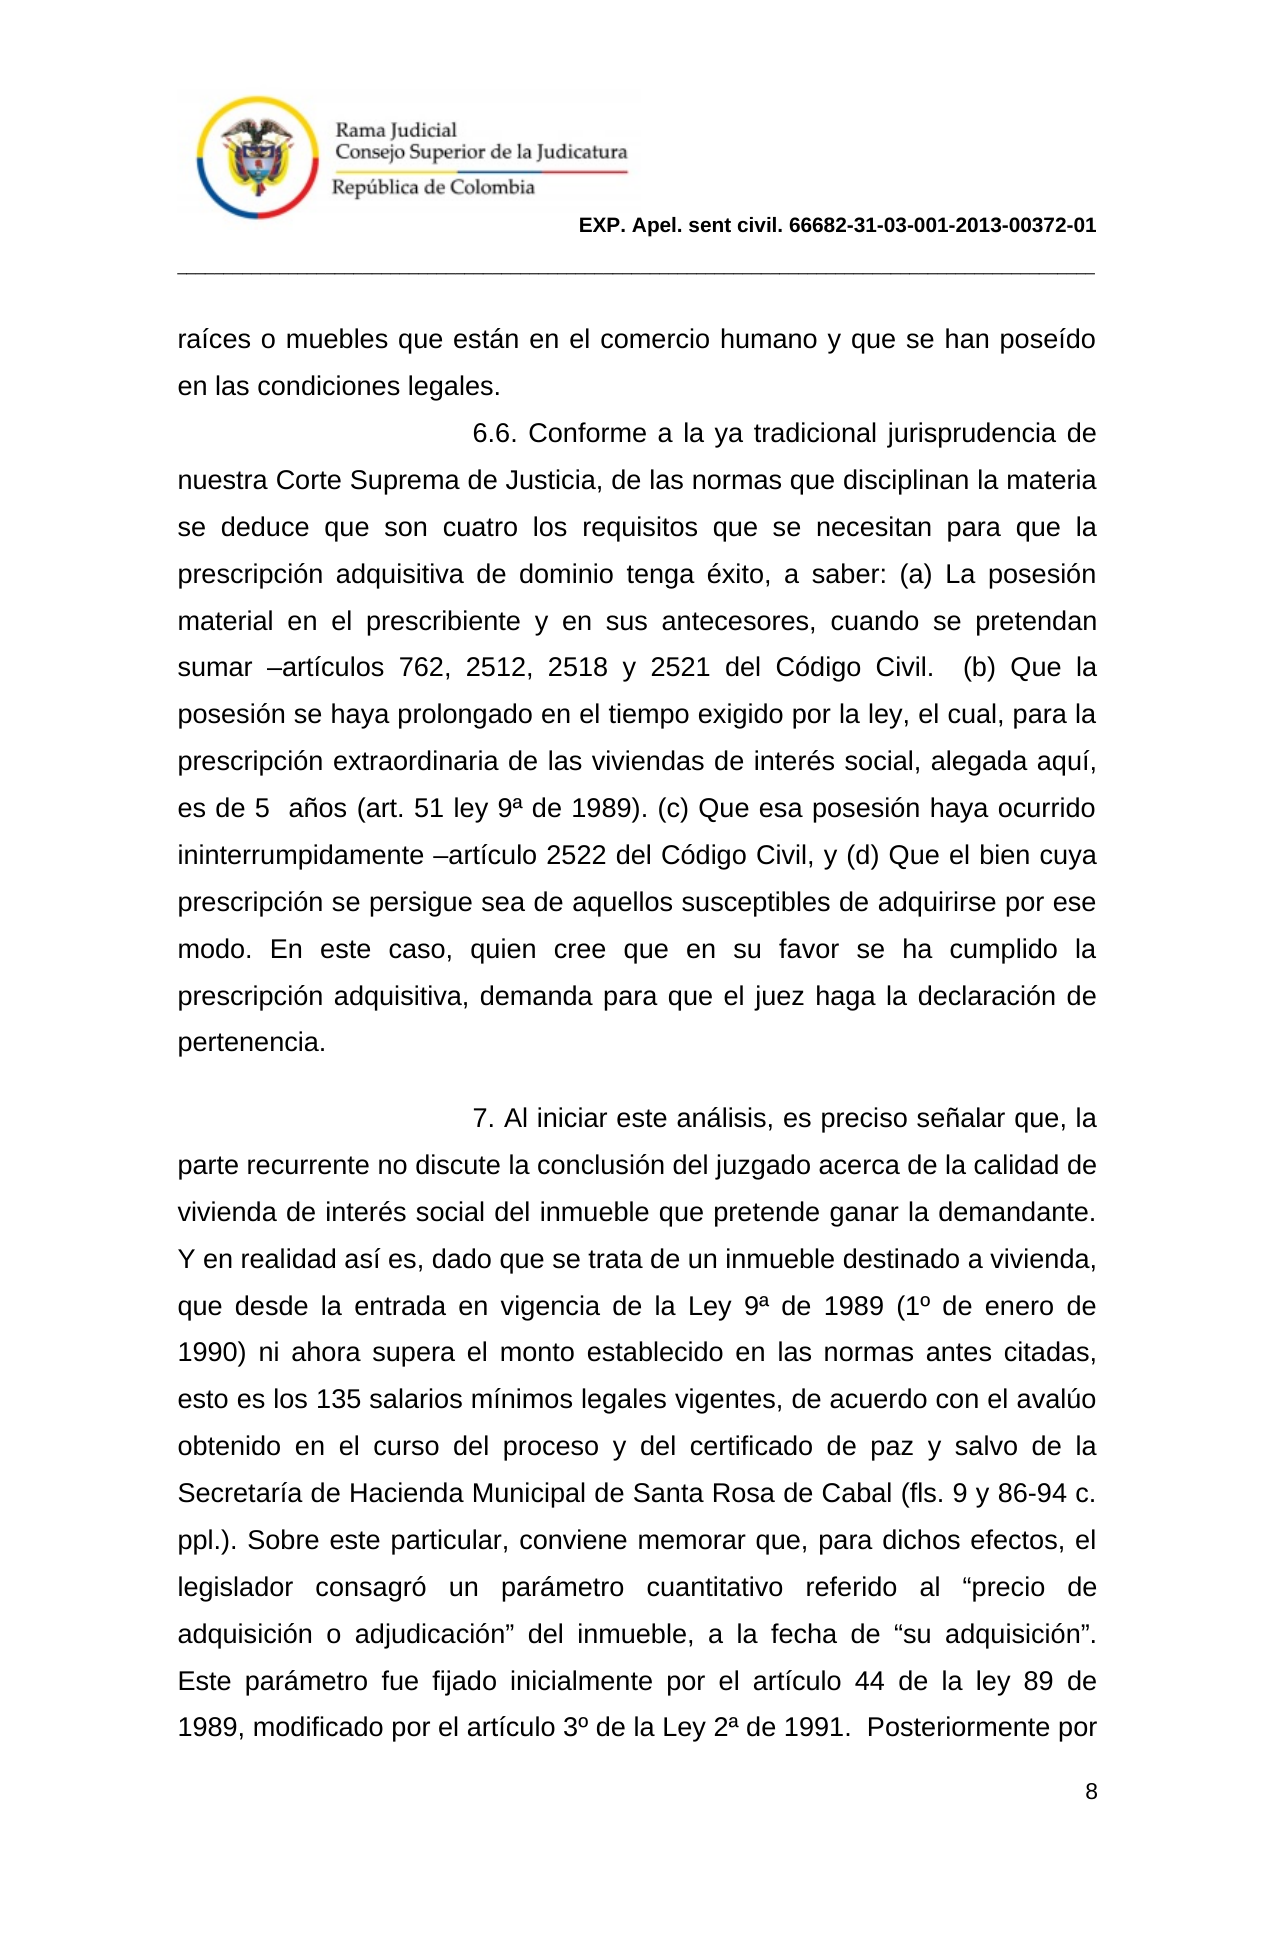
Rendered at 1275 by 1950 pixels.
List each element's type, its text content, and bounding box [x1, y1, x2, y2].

text 6.6. Conforme a la ya tradicional jurisprudencia de nuestra Corte Suprema de Justicia, de las normas que disciplinan la materia se deduce que son cuatro los requisitos que se necesitan para que la prescripción adquisitiva de dominio tenga éxito, a saber: (a) La posesión material en el prescribiente y en sus antecesores, cuando se pretendan sumar –artículos 762, 2512, 2518 y 2521 del Código Civil. (b) Que la posesión se haya prolongado en el tiempo exigido por la ley, el cual, para la prescripción extraordinaria de las viviendas de interés social, alegada aquí, es de 5 años (art. 51 ley 9ª de 1989). (c) Que esa posesión haya ocurrido ininterrumpidamente –artículo 2522 del Código Civil, y (d) Que el bien cuya prescripción se persigue sea de aquellos susceptibles de adquirirse por ese modo. En este caso, quien cree que en su favor se ha cumplido la prescripción adquisitiva, demanda para que el juez haga la declaración de pertenencia. [177, 417, 1098, 1058]
picture [177, 73, 642, 230]
